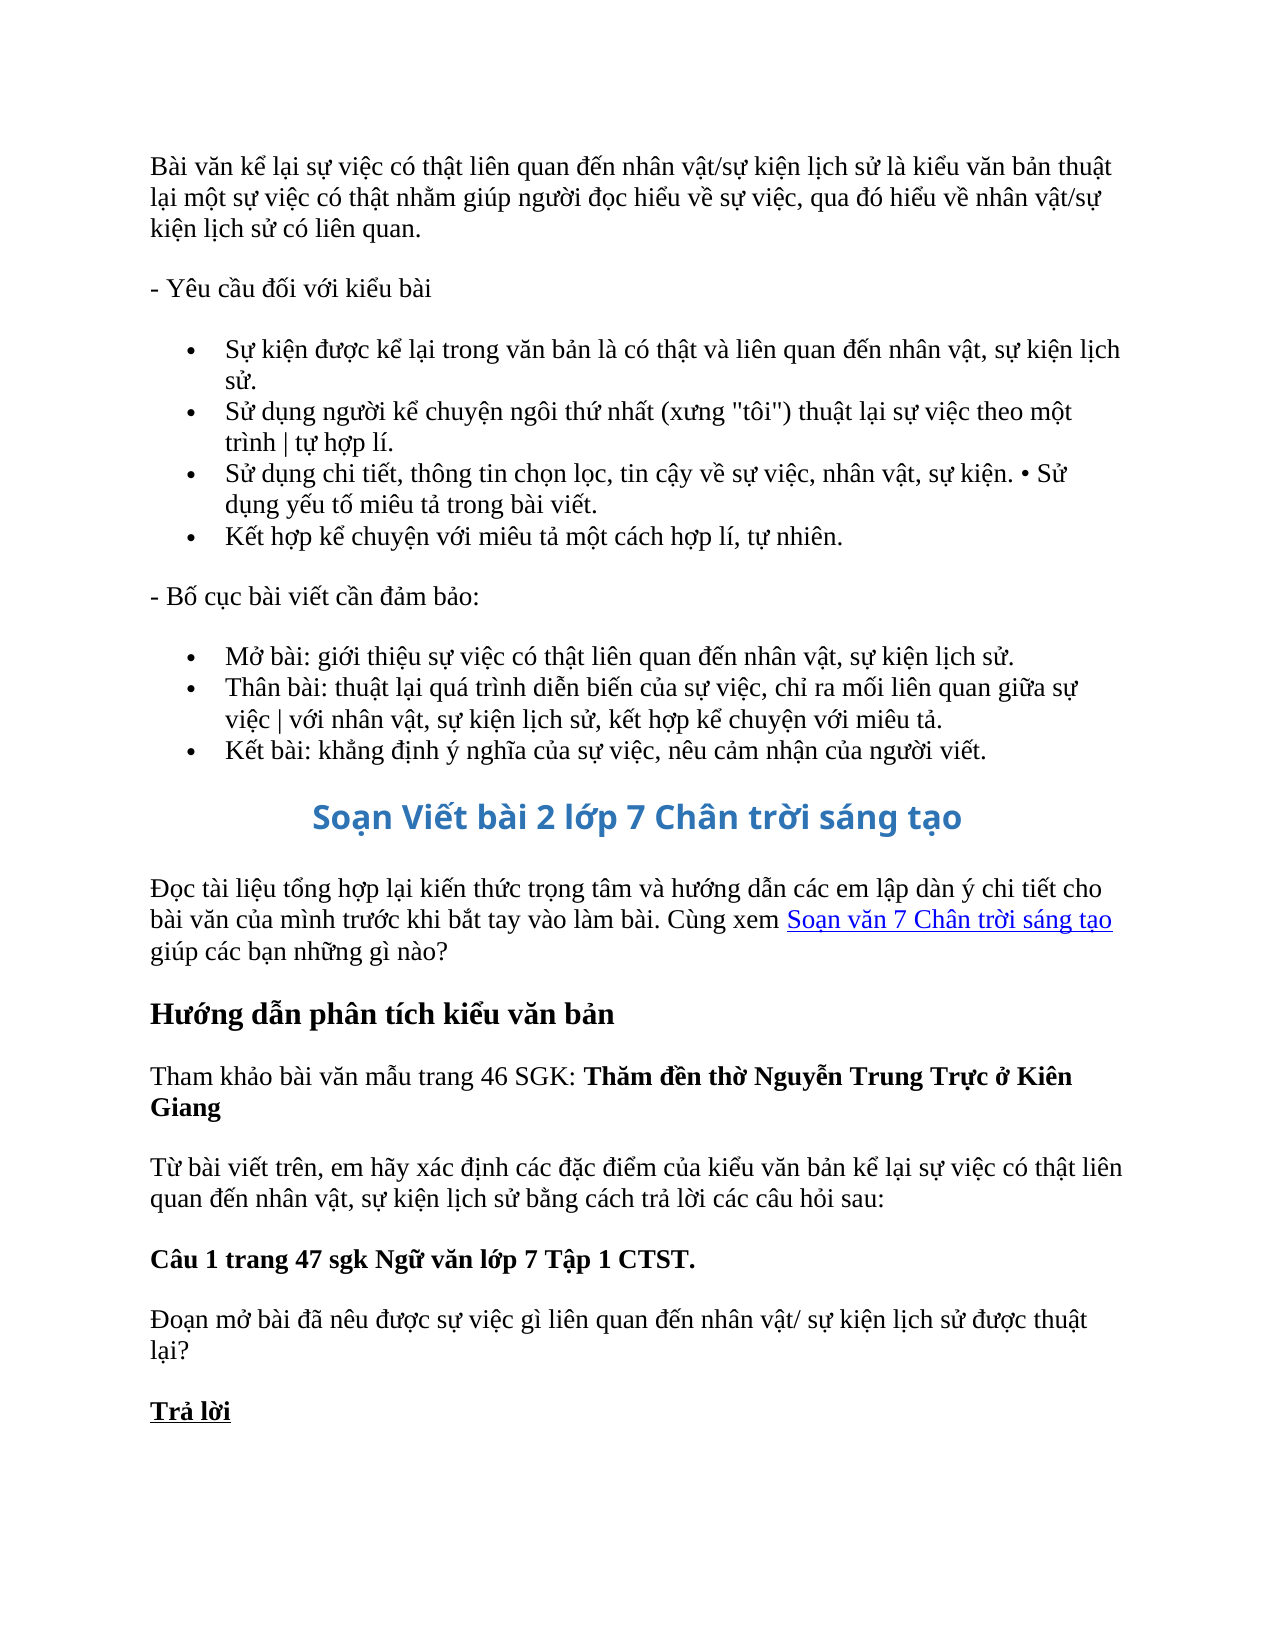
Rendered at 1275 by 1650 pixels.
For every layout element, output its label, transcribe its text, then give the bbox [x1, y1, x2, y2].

list Thân bài: thuật lại quá trình diễn biến của sự việc, chỉ ra mối liên quan giữa sự việc | với nhân vật, sự kiện lịch sử, kết hợp kể chuyện với miêu tả. [187, 672, 1125, 734]
text - Yêu cầu đối với kiểu bài [150, 273, 1125, 304]
text Tham khảo bài văn mẫu trang 46 SGK: Thăm đền thờ Nguyễn Trung Trực ở Kiên Giang [150, 1060, 1125, 1122]
text Trả lời [150, 1395, 1125, 1426]
text Đọc tài liệu tổng hợp lại kiến thức trọng tâm và hướng dẫn các em lập dàn ý chi tiết cho bài văn của mình trước khi bắt tay vào làm bài. Cùng xem Soạn văn 7 Chân trời sáng tạo giúp các bạn những gì nào? [150, 872, 1125, 966]
text Bài văn kể lại sự việc có thật liên quan đến nhân vật/sự kiện lịch sử là kiểu văn bản thuật lại một sự việc có thật nhằm giúp người đọc hiểu về sự việc, qua đó hiểu về nhân vật/sự kiện lịch sử có liên quan. [150, 150, 1125, 243]
list Kết hợp kể chuyện với miêu tả một cách hợp lí, tự nhiên. [187, 520, 1125, 551]
list Mở bài: giới thiệu sự việc có thật liên quan đến nhân vật, sự kiện lịch sử. [187, 640, 1125, 672]
text Câu 1 trang 47 sgk Ngữ văn lớp 7 Tập 1 CTST. [150, 1243, 1125, 1274]
subtitle Soạn Viết bài 2 lớp 7 Chân trời sáng tạo [150, 794, 1125, 839]
text - Bố cục bài viết cần đảm bảo: [150, 580, 1125, 611]
list Sử dụng chi tiết, thông tin chọn lọc, tin cậy về sự việc, nhân vật, sự kiện. • Sử dụng yếu tố miêu tả trong bài viết. [187, 457, 1125, 520]
list Sự kiện được kể lại trong văn bản là có thật và liên quan đến nhân vật, sự kiện lịch sử. [187, 333, 1125, 395]
text Đoạn mở bài đã nêu được sự việc gì liên quan đến nhân vật/ sự kiện lịch sử được thuật lại? [150, 1303, 1125, 1366]
text Từ bài viết trên, em hãy xác định các đặc điểm của kiểu văn bản kể lại sự việc có thật liên quan đến nhân vật, sự kiện lịch sử bằng cách trả lời các câu hỏi sau: [150, 1151, 1125, 1214]
subtitle Hướng dẫn phân tích kiểu văn bản [150, 995, 1125, 1031]
list Kết bài: khẳng định ý nghĩa của sự việc, nêu cảm nhận của người viết. [187, 734, 1125, 765]
list Sử dụng người kể chuyện ngôi thứ nhất (xưng "tôi") thuật lại sự việc theo một trình | tự hợp lí. [187, 395, 1125, 457]
